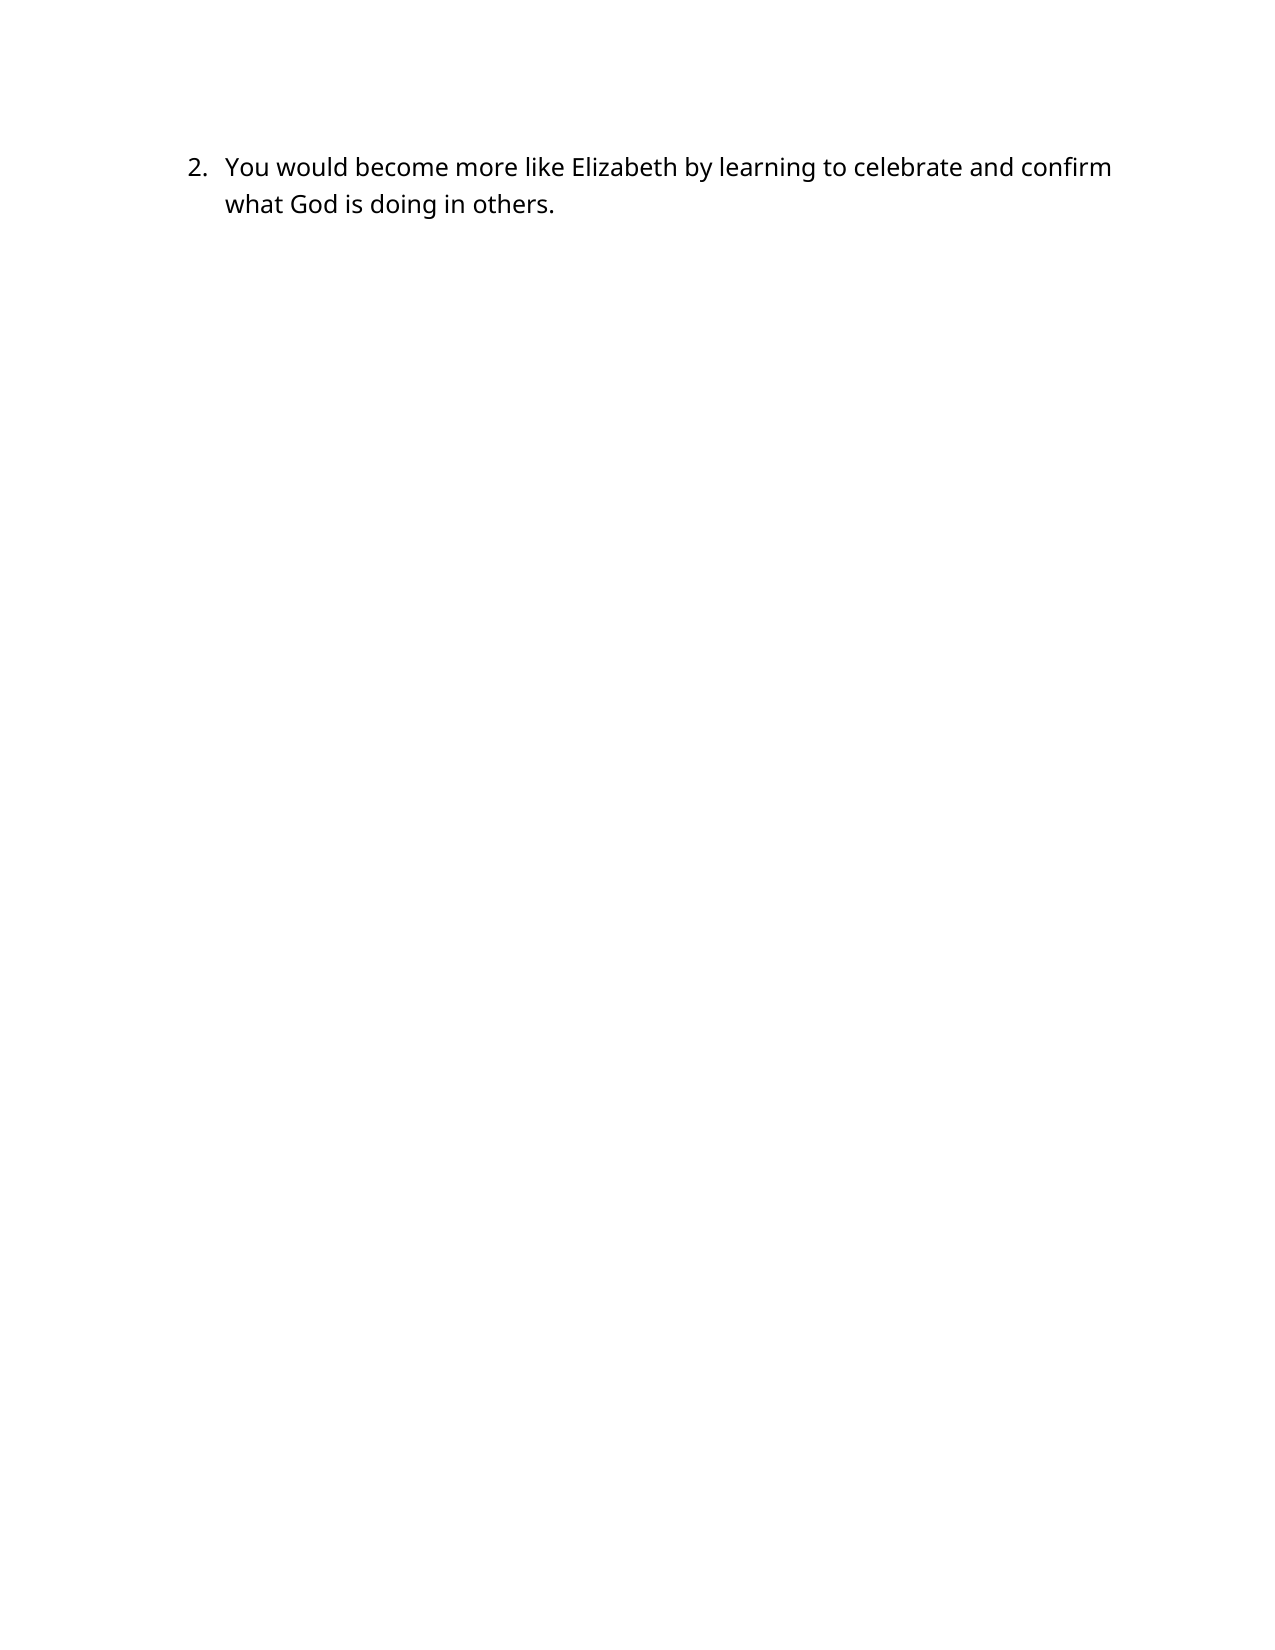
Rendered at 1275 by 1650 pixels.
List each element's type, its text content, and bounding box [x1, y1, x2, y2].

list You would become more like Elizabeth by learning to celebrate and confirm what God is doing in others. [187, 150, 1125, 221]
